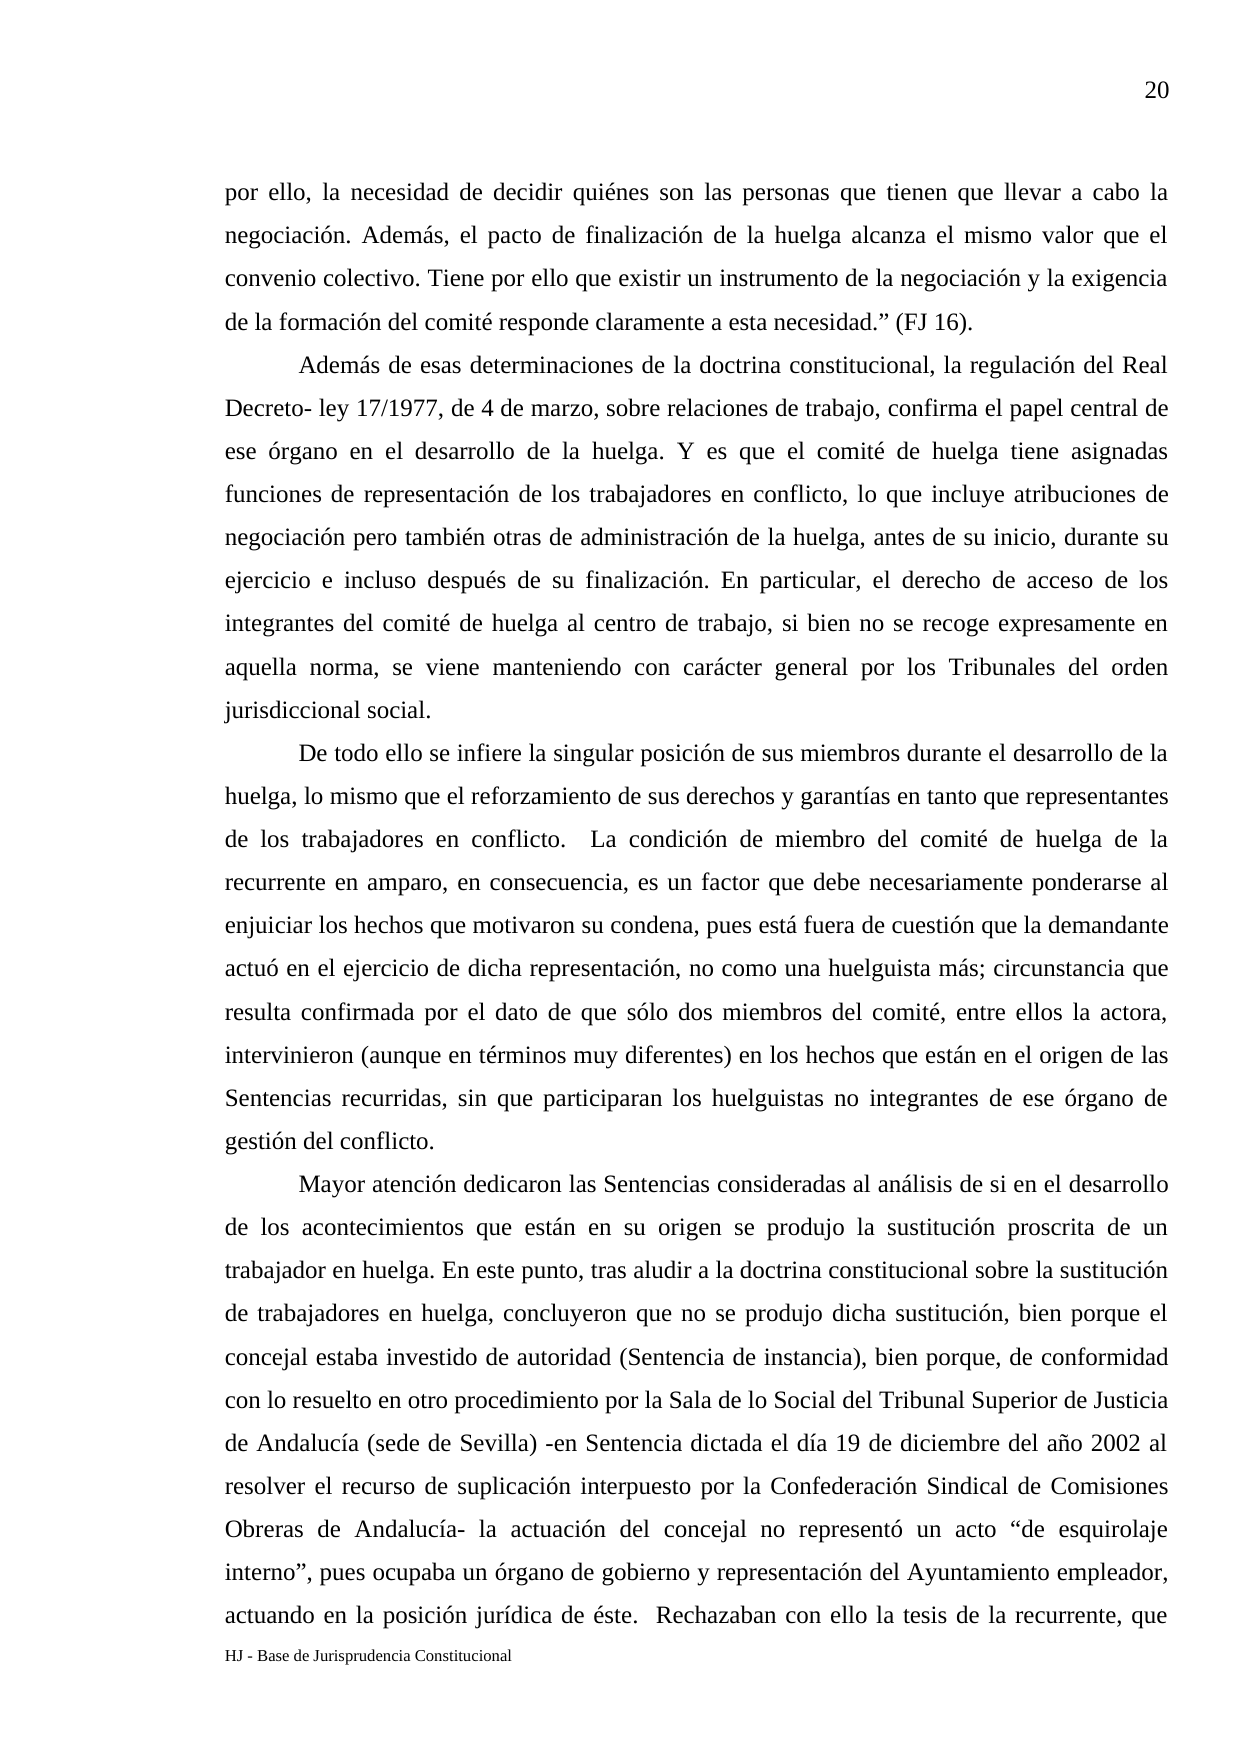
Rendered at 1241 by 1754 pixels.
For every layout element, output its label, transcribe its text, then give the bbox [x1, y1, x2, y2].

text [224, 1169, 1169, 1629]
text Además de esas determinaciones de la doctrina constitucional, la regulación del Real Decreto- ley 17/1977, de 4 de marzo, sobre relaciones de trabajo, confirma el papel central de ese órgano en el desarrollo de la huelga. Y es que el comité de huelga tiene asignadas funciones de representación de los trabajadores en conflicto, lo que incluye atribuciones de negociación pero también otras de administración de la huelga, antes de su inicio, durante su ejercicio e incluso después de su finalización. En particular, el derecho de acceso de los integrantes del comité de huelga al centro de trabajo, si bien no se recoge expresamente en aquella norma, se viene manteniendo con carácter general por los Tribunales del orden jurisdiccional social. [224, 350, 1169, 723]
text De todo ello se infiere la singular posición de sus miembros durante el desarrollo de la huelga, lo mismo que el reforzamiento de sus derechos y garantías en tanto que representantes de los trabajadores en conflicto. La condición de miembro del comité de huelga de la recurrente en amparo, en consecuencia, es un factor que debe necesariamente ponderarse al enjuiciar los hechos que motivaron su condena, pues está fuera de cuestión que la demandante actuó en el ejercicio de dicha representación, no como una huelguista más; circunstancia que resulta confirmada por el dato de que sólo dos miembros del comité, entre ellos la actora, intervinieron (aunque en términos muy diferentes) en los hechos que están en el origen de las Sentencias recurridas, sin que participaran los huelguistas no integrantes de ese órgano de gestión del conflicto. [224, 738, 1169, 1155]
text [224, 177, 1169, 335]
